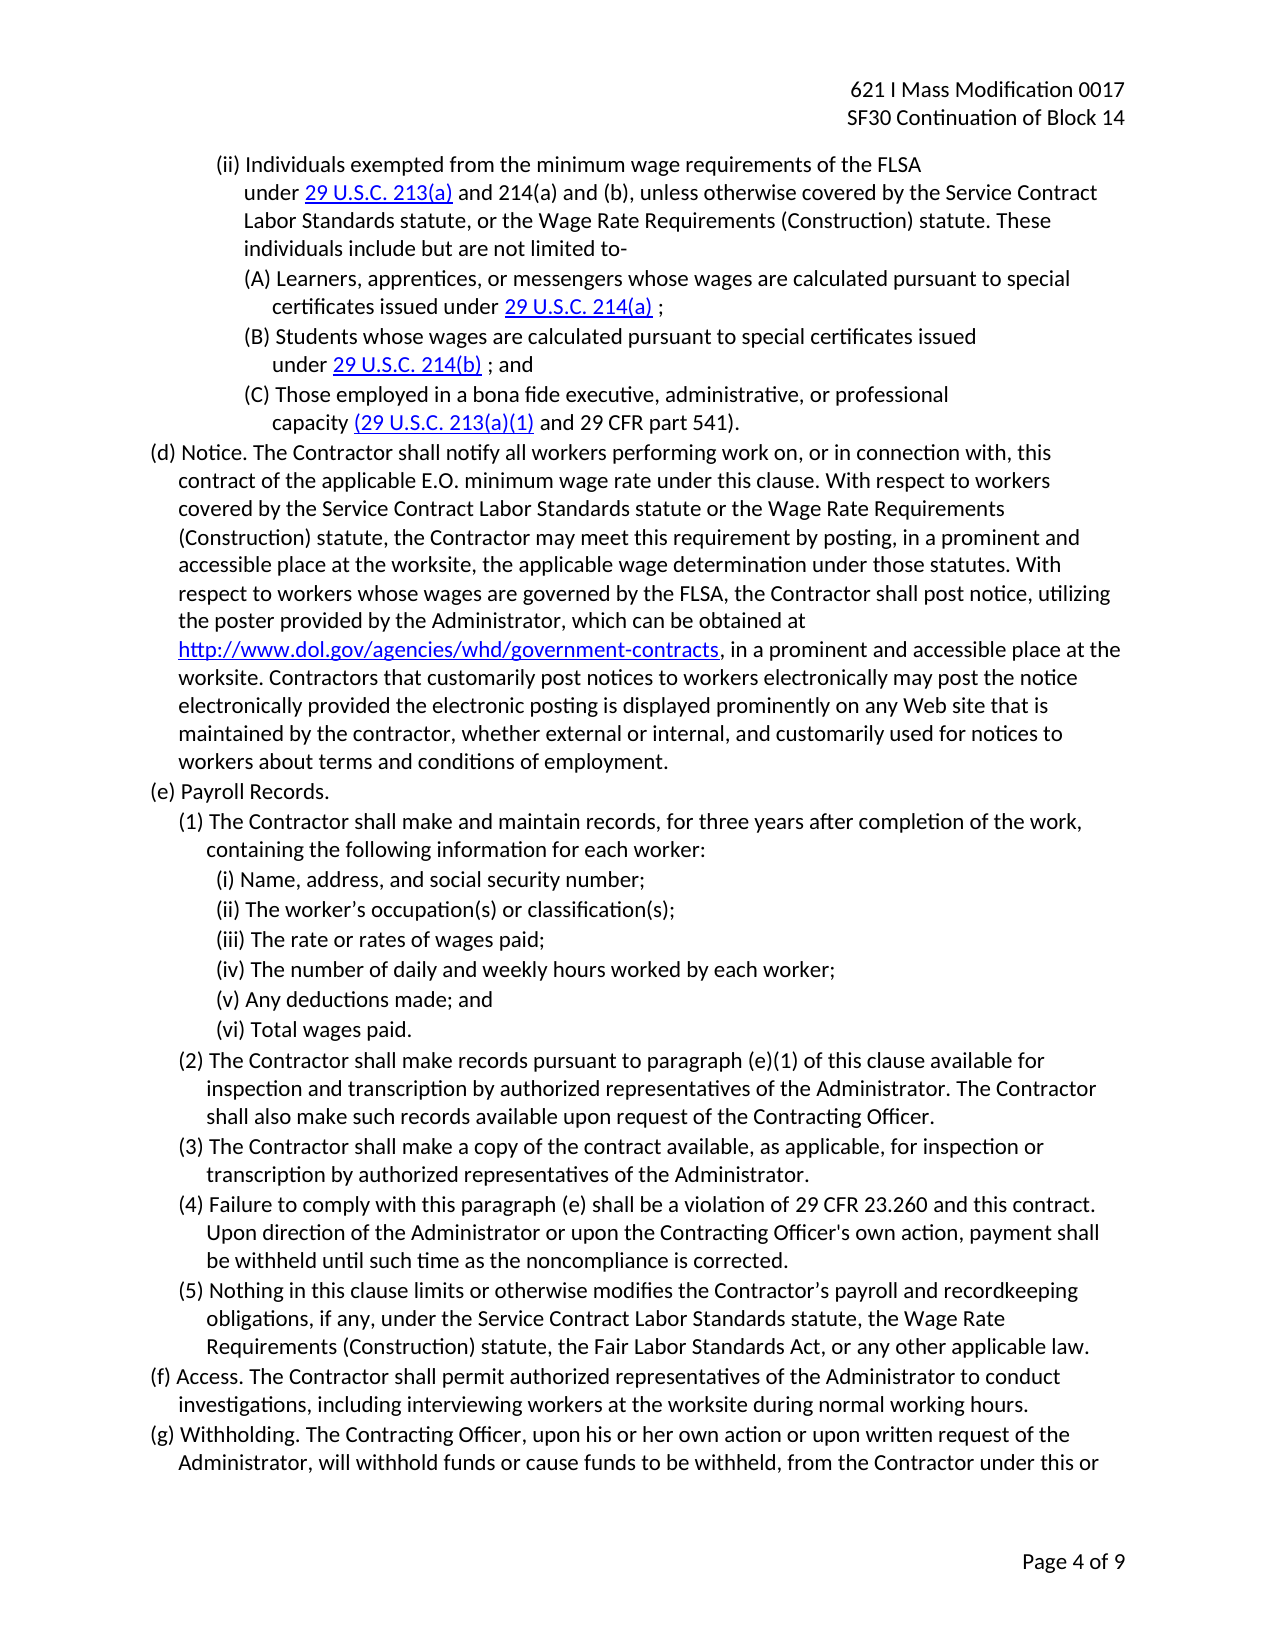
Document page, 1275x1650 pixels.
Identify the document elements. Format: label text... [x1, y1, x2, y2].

text (d) Notice. The Contractor shall notify all workers performing work on, or in connection with, this contract of the applicable E.O. minimum wage rate under this clause. With respect to workers covered by the Service Contract Labor Standards statute or the Wage Rate Requirements (Construction) statute, the Contractor may meet this requirement by posting, in a prominent and accessible place at the worksite, the applicable wage determination under those statutes. With respect to workers whose wages are governed by the FLSA, the Contractor shall post notice, utilizing the poster provided by the Administrator, which can be obtained at http://www.dol.gov/agencies/whd/government-contracts, in a prominent and accessible place at the worksite. Contractors that customarily post notices to workers electronically may post the notice electronically provided the electronic posting is displayed prominently on any Web site that is maintained by the contractor, whether external or internal, and customarily used for notices to workers about terms and conditions of employment. [150, 438, 1125, 775]
text (C) Those employed in a bona fide executive, administrative, or professional capacity (29 U.S.C. 213(a)(1) and 29 CFR part 541). [244, 380, 1125, 436]
text (iv) The number of daily and weekly hours worked by each worker; [216, 955, 1125, 983]
text (2) The Contractor shall make records pursuant to paragraph (e)(1) of this clause available for inspection and transcription by authorized representatives of the Administrator. The Contractor shall also make such records available upon request of the Contracting Officer. [178, 1046, 1125, 1130]
text (A) Learners, apprentices, or messengers whose wages are calculated pursuant to special certificates issued under 29 U.S.C. 214(a) ; [244, 264, 1125, 320]
text (3) The Contractor shall make a copy of the contract available, as applicable, for inspection or transcription by authorized representatives of the Administrator. [178, 1132, 1125, 1188]
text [150, 1420, 1125, 1476]
text (1) The Contractor shall make and maintain records, for three years after completion of the work, containing the following information for each worker: [178, 807, 1125, 863]
text (B) Students whose wages are calculated pursuant to special certificates issued under 29 U.S.C. 214(b) ; and [244, 322, 1125, 378]
text (5) Nothing in this clause limits or otherwise modifies the Contractor’s payroll and recordkeeping obligations, if any, under the Service Contract Labor Standards statute, the Wage Rate Requirements (Construction) statute, the Fair Labor Standards Act, or any other applicable law. [178, 1276, 1125, 1360]
text (ii) The worker’s occupation(s) or classification(s); [216, 895, 1125, 923]
text (f) Access. The Contractor shall permit authorized representatives of the Administrator to conduct investigations, including interviewing workers at the worksite during normal working hours. [150, 1362, 1125, 1418]
text (e) Payroll Records. [150, 777, 1125, 805]
text (4) Failure to comply with this paragraph (e) shall be a violation of 29 CFR 23.260 and this contract. Upon direction of the Administrator or upon the Contracting Officer's own action, payment shall be withheld until such time as the noncompliance is corrected. [178, 1190, 1125, 1274]
text (i) Name, address, and social security number; [216, 865, 1125, 893]
text (ii) Individuals exempted from the minimum wage requirements of the FLSA under 29 U.S.C. 213(a) and 214(a) and (b), unless otherwise covered by the Service Contract Labor Standards statute, or the Wage Rate Requirements (Construction) statute. These individuals include but are not limited to- [216, 150, 1125, 262]
text (v) Any deductions made; and [216, 986, 1125, 1013]
text (vi) Total wages paid. [216, 1016, 1125, 1044]
text (iii) The rate or rates of wages paid; [216, 925, 1125, 953]
